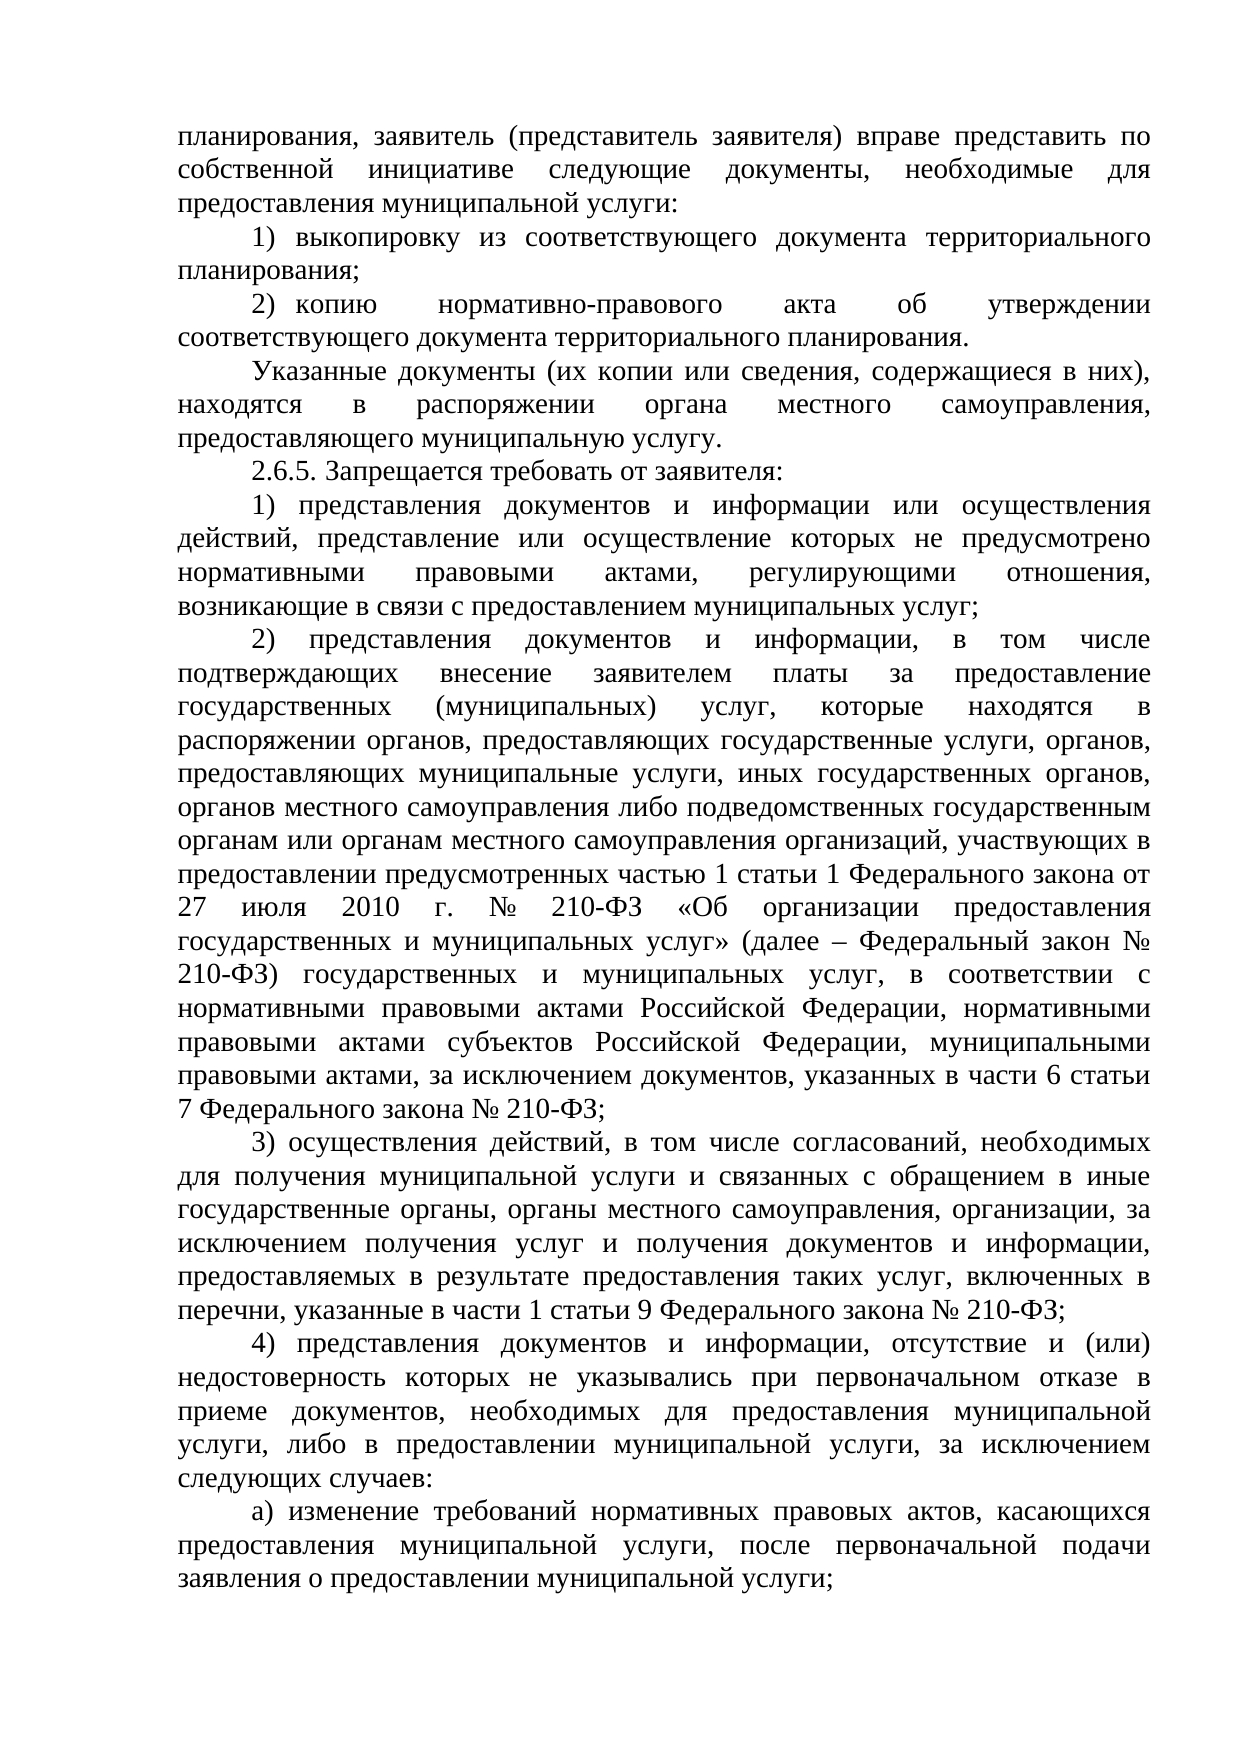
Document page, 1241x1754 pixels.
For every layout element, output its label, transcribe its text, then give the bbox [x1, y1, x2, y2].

text 2.6.5. Запрещается требовать от заявителя: [177, 453, 1152, 487]
text 2) представления документов и информации, в том числе подтверждающих внесение заявителем платы за предоставление государственных (муниципальных) услуг, которые находятся в распоряжении органов, предоставляющих государственные услуги, органов, предоставляющих муниципальные услуги, иных государственных органов, органов местного самоуправления либо подведомственных государственным органам или органам местного самоуправления организаций, участвующих в предоставлении предусмотренных частью 1 статьи 1 Федерального закона от 27 июля 2010 г. № 210-ФЗ «Об организации предоставления государственных и муниципальных услуг» (далее – Федеральный закон № 210-ФЗ) государственных и муниципальных услуг, в соответствии с нормативными правовыми актами Российской Федерации, нормативными правовыми актами субъектов Российской Федерации, муниципальными правовыми актами, за исключением документов, указанных в части 6 статьи 7 Федерального закона № 210-ФЗ; [177, 621, 1152, 1124]
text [177, 118, 1152, 219]
text 4) представления документов и информации, отсутствие и (или) недостоверность которых не указывались при первоначальном отказе в приеме документов, необходимых для предоставления муниципальной услуги, либо в предоставлении муниципальной услуги, за исключением следующих случаев: [177, 1326, 1152, 1493]
text 1) представления документов и информации или осуществления действий, представление или осуществление которых не предусмотрено нормативными правовыми актами, регулирующими отношения, возникающие в связи с предоставлением муниципальных услуг; [177, 487, 1152, 621]
text 1) выкопировку из соответствующего документа территориального планирования; [177, 219, 1152, 286]
text а) изменение требований нормативных правовых актов, касающихся предоставления муниципальной услуги, после первоначальной подачи заявления о предоставлении муниципальной услуги; [177, 1493, 1152, 1594]
text 2) копию нормативно-правового акта об утверждении соответствующего документа территориального планирования. [177, 286, 1152, 353]
text Указанные документы (их копии или сведения, содержащиеся в них), находятся в распоряжении органа местного самоуправления, предоставляющего муниципальную услугу. [177, 353, 1152, 453]
text 3) осуществления действий, в том числе согласований, необходимых для получения муниципальной услуги и связанных с обращением в иные государственные органы, органы местного самоуправления, организации, за исключением получения услуг и получения документов и информации, предоставляемых в результате предоставления таких услуг, включенных в перечни, указанные в части 1 статьи 9 Федерального закона № 210-ФЗ; [177, 1124, 1152, 1326]
